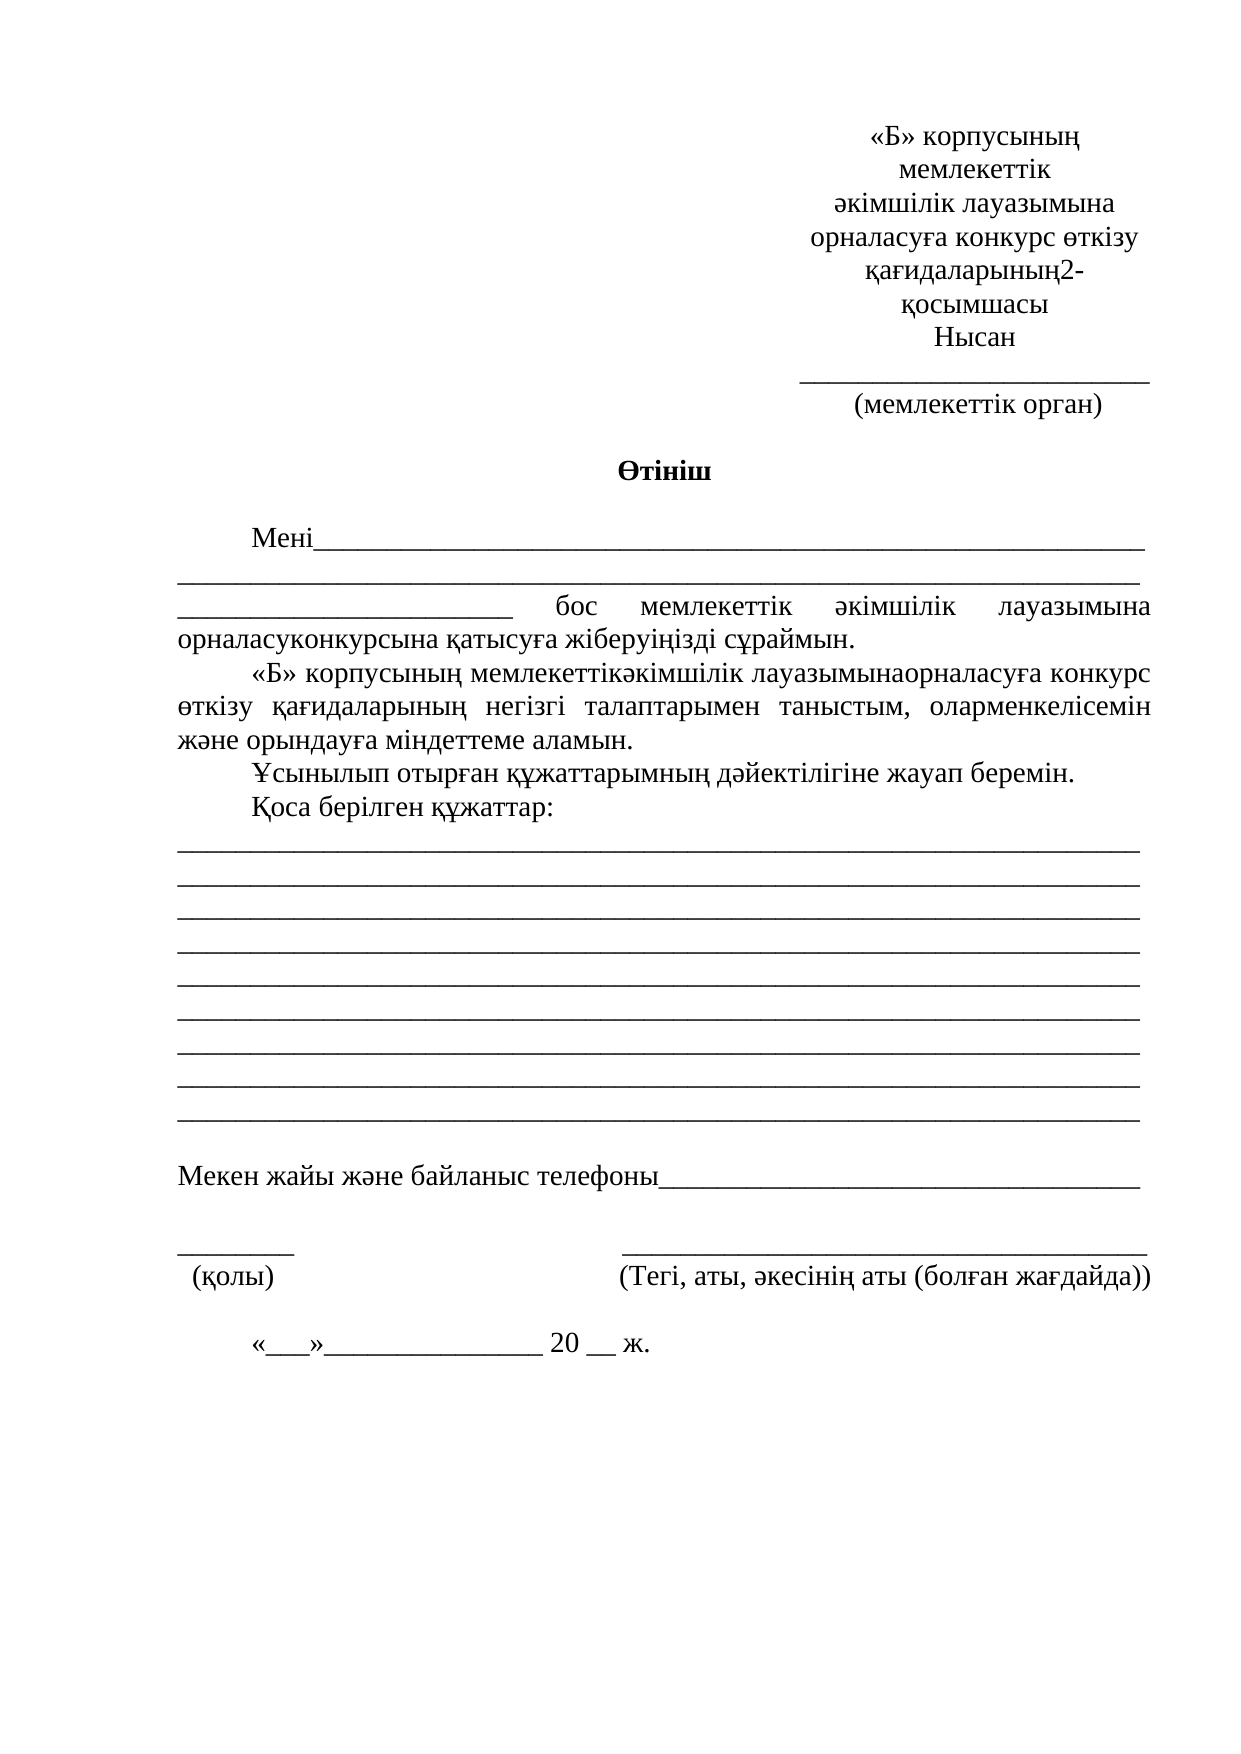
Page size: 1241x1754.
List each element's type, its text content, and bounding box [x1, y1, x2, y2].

text «Б» корпусының мемлекеттікәкімшілік лауазымынаорналасуға конкурс өткізу қағидаларының негізгі талаптарымен таныстым, оларменкелісемін және орындауға міндеттеме аламын. [177, 655, 1152, 755]
text Мені_________________________________________________________ __________________________________________________________________ _______________________ бос мемлекеттік әкімшілік лауазымына орналасуконкурсына қатысуға жіберуіңізді сұраймын. [177, 521, 1152, 655]
text Қоса берілген құжаттар: __________________________________________________________________ __________________________________________________________________ __________________________________________________________________ __________________________________________________________________ __________________________________________________________________ __________________________________________________________________ __________________________________________________________________ [177, 789, 1152, 1057]
text Өтініш [177, 453, 1152, 487]
text Мекен жайы және байланыс телефоны_________________________________ [177, 1158, 1152, 1191]
text «___»_______________ 20 __ ж. [177, 1326, 1152, 1359]
text __________________________________________________________________ [177, 1057, 1152, 1091]
text Ұсынылып отырған құжаттарымның дәйектілігіне жауап беремін. [177, 755, 1152, 789]
text «Б» корпусының мемлекеттік әкімшілік лауазымына орналасуға конкурс өткізу қағидаларының2-қосымшасы Нысан [797, 118, 1152, 353]
text ________ ____________________________________ (қолы) (Тегі, аты, әкесінің аты (болған жағдайда)) [177, 1225, 1152, 1292]
text ________________________ (мемлекеттік орган) [797, 353, 1152, 420]
text __________________________________________________________________ [177, 1091, 1152, 1124]
